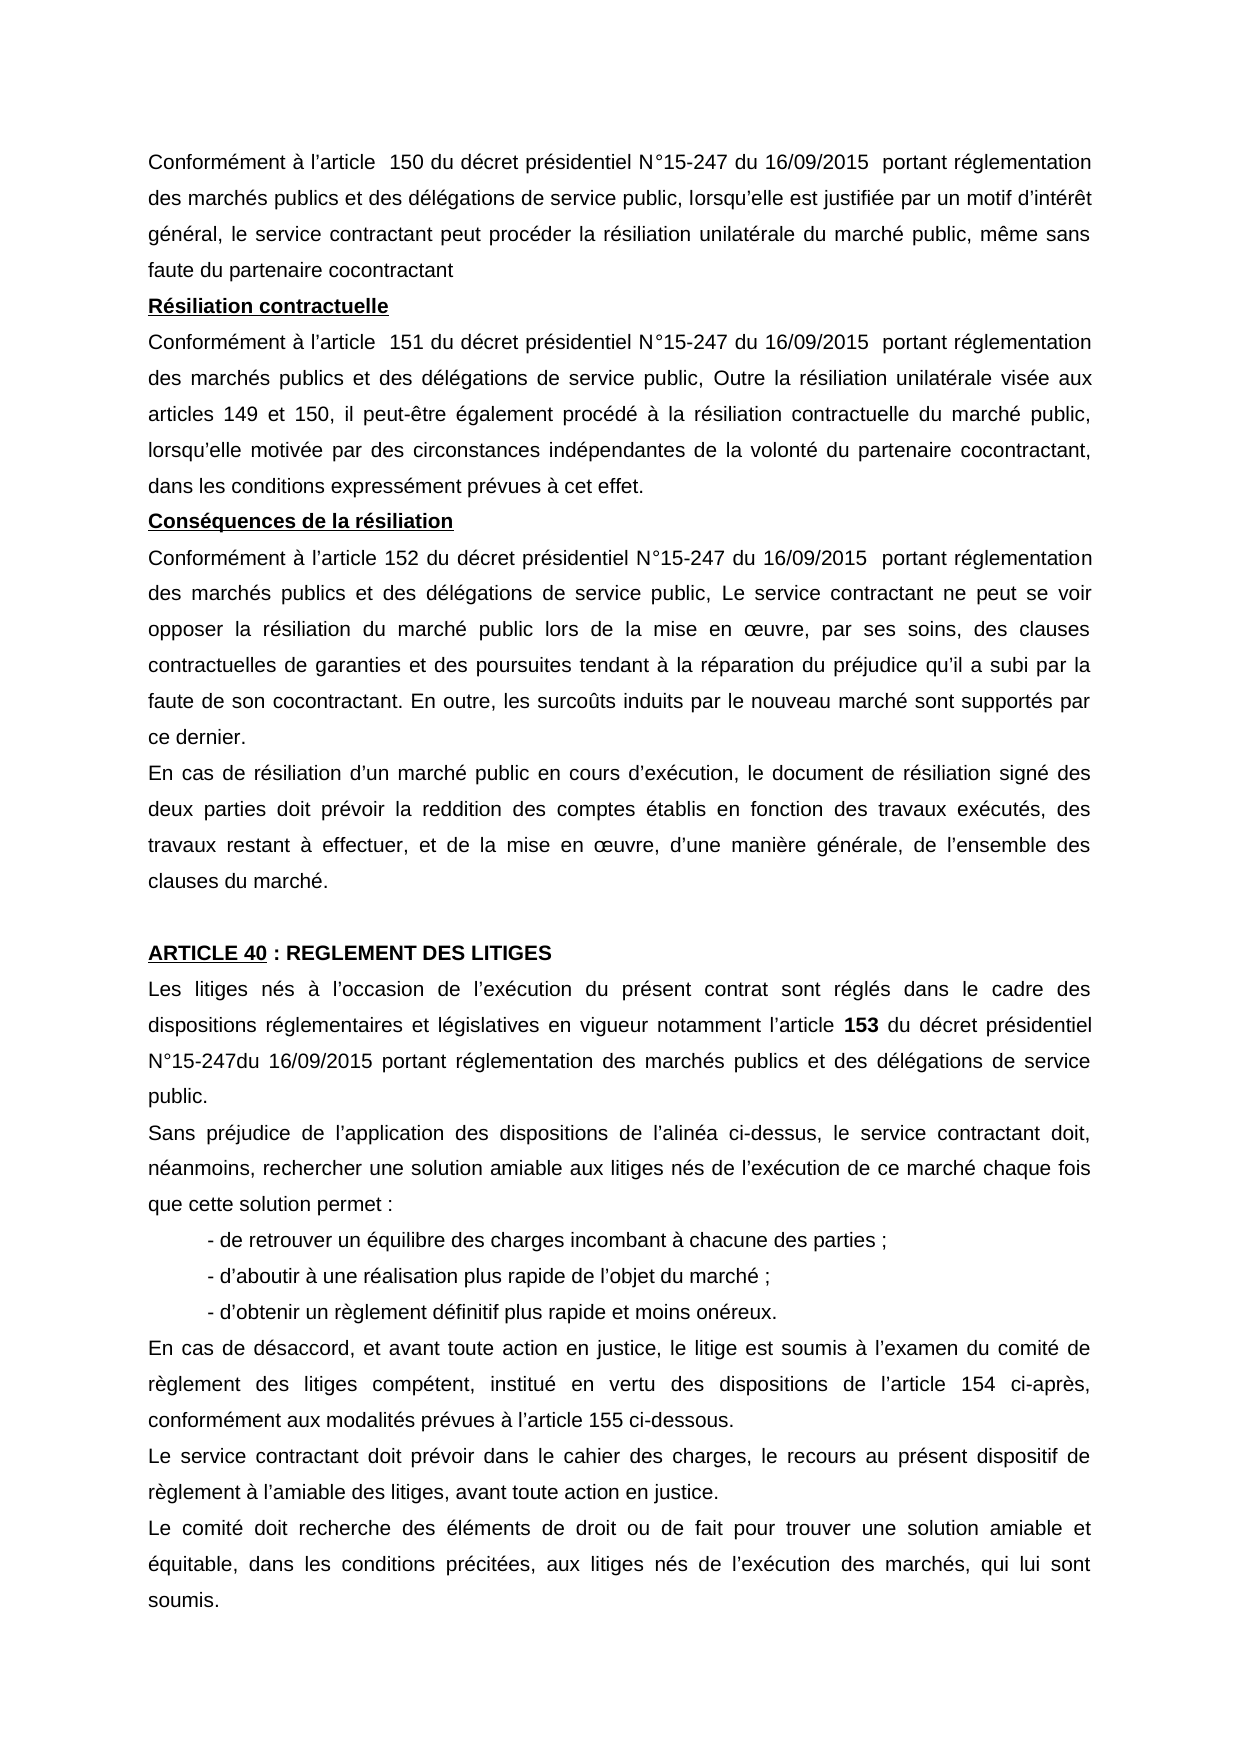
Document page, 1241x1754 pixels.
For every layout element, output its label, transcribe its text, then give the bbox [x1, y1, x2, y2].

text ARTICLE 40 : REGLEMENT DES LITIGES [148, 941, 1092, 964]
text Conformément à l’article 150 du décret présidentiel N°15-247 du 16/09/2015 portant réglementation des marchés publics et des délégations de service public, lorsqu’elle est justifiée par un motif d’intérêt général, le service contractant peut procéder la résiliation unilatérale du marché public, même sans faute du partenaire cocontractant [148, 150, 1092, 282]
text En cas de désaccord, et avant toute action en justice, le litige est soumis à l’examen du comité de règlement des litiges compétent, institué en vertu des dispositions de l’article 154 ci-après, conformément aux modalités prévues à l’article 155 ci-dessous. [148, 1336, 1092, 1432]
text - d’obtenir un règlement définitif plus rapide et moins onéreux. [148, 1300, 1092, 1324]
text - d’aboutir à une réalisation plus rapide de l’objet du marché ; [148, 1264, 1092, 1288]
text Conformément à l’article 151 du décret présidentiel N°15-247 du 16/09/2015 portant réglementation des marchés publics et des délégations de service public, Outre la résiliation unilatérale visée aux articles 149 et 150, il peut-être également procédé à la résiliation contractuelle du marché public, lorsqu’elle motivée par des circonstances indépendantes de la volonté du partenaire cocontractant, dans les conditions expressément prévues à cet effet. [148, 330, 1092, 497]
text - de retrouver un équilibre des charges incombant à chacune des parties ; [148, 1228, 1092, 1252]
text Sans préjudice de l’application des dispositions de l’alinéa ci-dessus, le service contractant doit, néanmoins, rechercher une solution amiable aux litiges nés de l’exécution de ce marché chaque fois que cette solution permet : [148, 1120, 1092, 1216]
text Conséquences de la résiliation [148, 509, 1092, 533]
text Le comité doit recherche des éléments de droit ou de fait pour trouver une solution amiable et équitable, dans les conditions précitées, aux litiges nés de l’exécution des marchés, qui lui sont soumis. [148, 1516, 1092, 1611]
text Le service contractant doit prévoir dans le cahier des charges, le recours au présent dispositif de règlement à l’amiable des litiges, avant toute action en justice. [148, 1444, 1092, 1504]
text Conformément à l’article 152 du décret présidentiel N°15-247 du 16/09/2015 portant réglementation des marchés publics et des délégations de service public, Le service contractant ne peut se voir opposer la résiliation du marché public lors de la mise en œuvre, par ses soins, des clauses contractuelles de garanties et des poursuites tendant à la réparation du préjudice qu’il a subi par la faute de son cocontractant. En outre, les surcoûts induits par le nouveau marché sont supportés par ce dernier. [148, 545, 1092, 749]
text En cas de résiliation d’un marché public en cours d’exécution, le document de résiliation signé des deux parties doit prévoir la reddition des comptes établis en fonction des travaux exécutés, des travaux restant à effectuer, et de la mise en œuvre, d’une manière générale, de l’ensemble des clauses du marché. [148, 761, 1092, 893]
text Résiliation contractuelle [148, 294, 1092, 318]
text Les litiges nés à l’occasion de l’exécution du présent contrat sont réglés dans le cadre des dispositions réglementaires et législatives en vigueur notamment l’article 153 du décret présidentiel N°15-247du 16/09/2015 portant réglementation des marchés publics et des délégations de service public. [148, 977, 1092, 1108]
